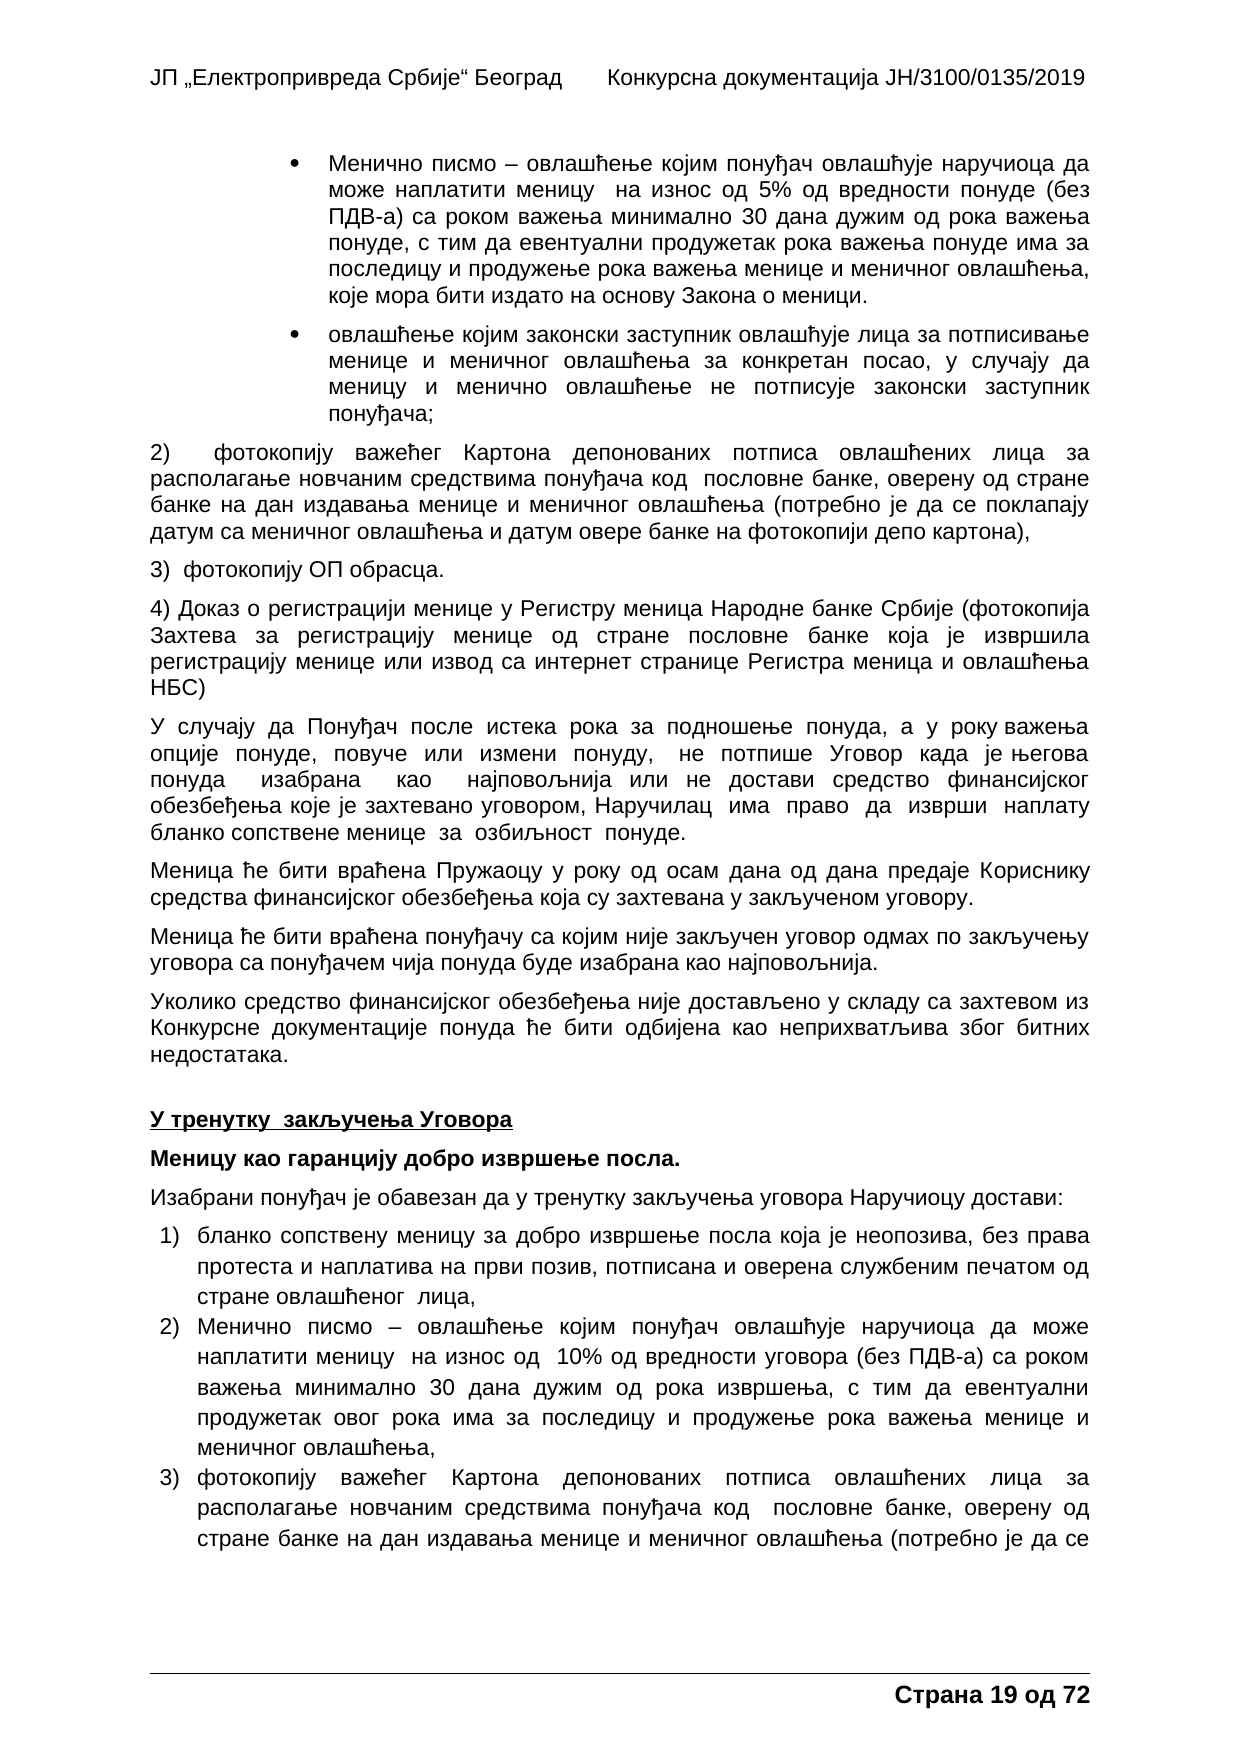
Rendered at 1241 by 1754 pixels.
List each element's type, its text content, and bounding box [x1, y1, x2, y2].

text 3) фотокопију ОП обрасца. [150, 556, 1090, 583]
list Менично писмо – овлашћење којим понуђач овлашћује наручиоца да може наплатити меницу на износ од 5% од вредности понуде (без ПДВ-а) са роком важења минимално 30 дана дужим од рока важења понуде, с тим да евентуални продужетак рока важења понуде има за последицу и продужење рока важења менице и меничног овлашћења, које мора бити издато на основу Закона о меници. [291, 150, 1090, 308]
list Менично писмо – овлашћење којим понуђач овлашћује наручиоца да може наплатити меницу на износ од 10% од вредности уговора (без ПДВ-а) са роком важења минимално 30 дана дужим од рока извршења, с тим да евентуални продужетак овог рока има за последицу и продужење рока важења менице и меничног овлашћења, [159, 1313, 1090, 1460]
text 4) Доказ о регистрацији менице у Регистру меница Народне банке Србије (фотокопија Захтева за регистрацију менице од стране пословне банке која је извршила регистрацију менице или извод са интернет странице Регистра меница и овлашћења НБС) [150, 595, 1090, 701]
text Меница ће бити враћена Пружаоцу у року од осам дана од дана предаје Кориснику средства финансијског обезбеђења која су захтевана у закљученом уговору. [150, 857, 1090, 910]
list овлашћење којим законски заступник овлашћује лица за потписивање менице и меничног овлашћења за конкретан посао, у случају да меницу и менично овлашћење не потписује законски заступник понуђача; [291, 321, 1090, 426]
text У случају да Понуђач после истека рока за подношење понуда, а у року важења опције понуде, повуче или измени понуду, не потпише Уговор када је његова понуда изабрана као најповољнија или не достави средство финансијског обезбеђења које је захтевано уговором, Наручилац има право да изврши наплату бланко сопствене менице за озбиљност понуде. [150, 713, 1090, 845]
text 2) фотокопију важећег Картона депонованих потписа овлашћених лица за располагање новчаним средствима понуђача код пословне банке, оверену од стране банке на дан издавања менице и меничног овлашћења (потребно је да се поклапају датум са меничног овлашћења и датум овере банке на фотокопији депо картона), [150, 438, 1090, 544]
text Меницу као гаранцију добро извршење посла. [150, 1145, 1090, 1171]
list У тренутку закључења Уговора [150, 1106, 1090, 1132]
text Уколико средство финансијског обезбеђења није достављено у складу са захтевом из Конкурсне документације понуда ће бити одбијена као неприхватљива због битних недостатака. [150, 988, 1090, 1067]
list бланко сопствену меницу за добро извршење посла која је неопозива, без права протеста и наплатива на први позив, потписана и оверена службеним печатом од стране овлашћеног лица, [159, 1222, 1090, 1309]
text Изабрани понуђач је обавезан да у тренутку закључења уговора Наручиоцу достави: [150, 1183, 1090, 1210]
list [159, 1464, 1090, 1551]
text Меница ће бити враћена понуђачу са којим није закључен уговор одмах по закључењу уговора са понуђачем чија понуда буде изабрана као најповољнија. [150, 923, 1090, 975]
